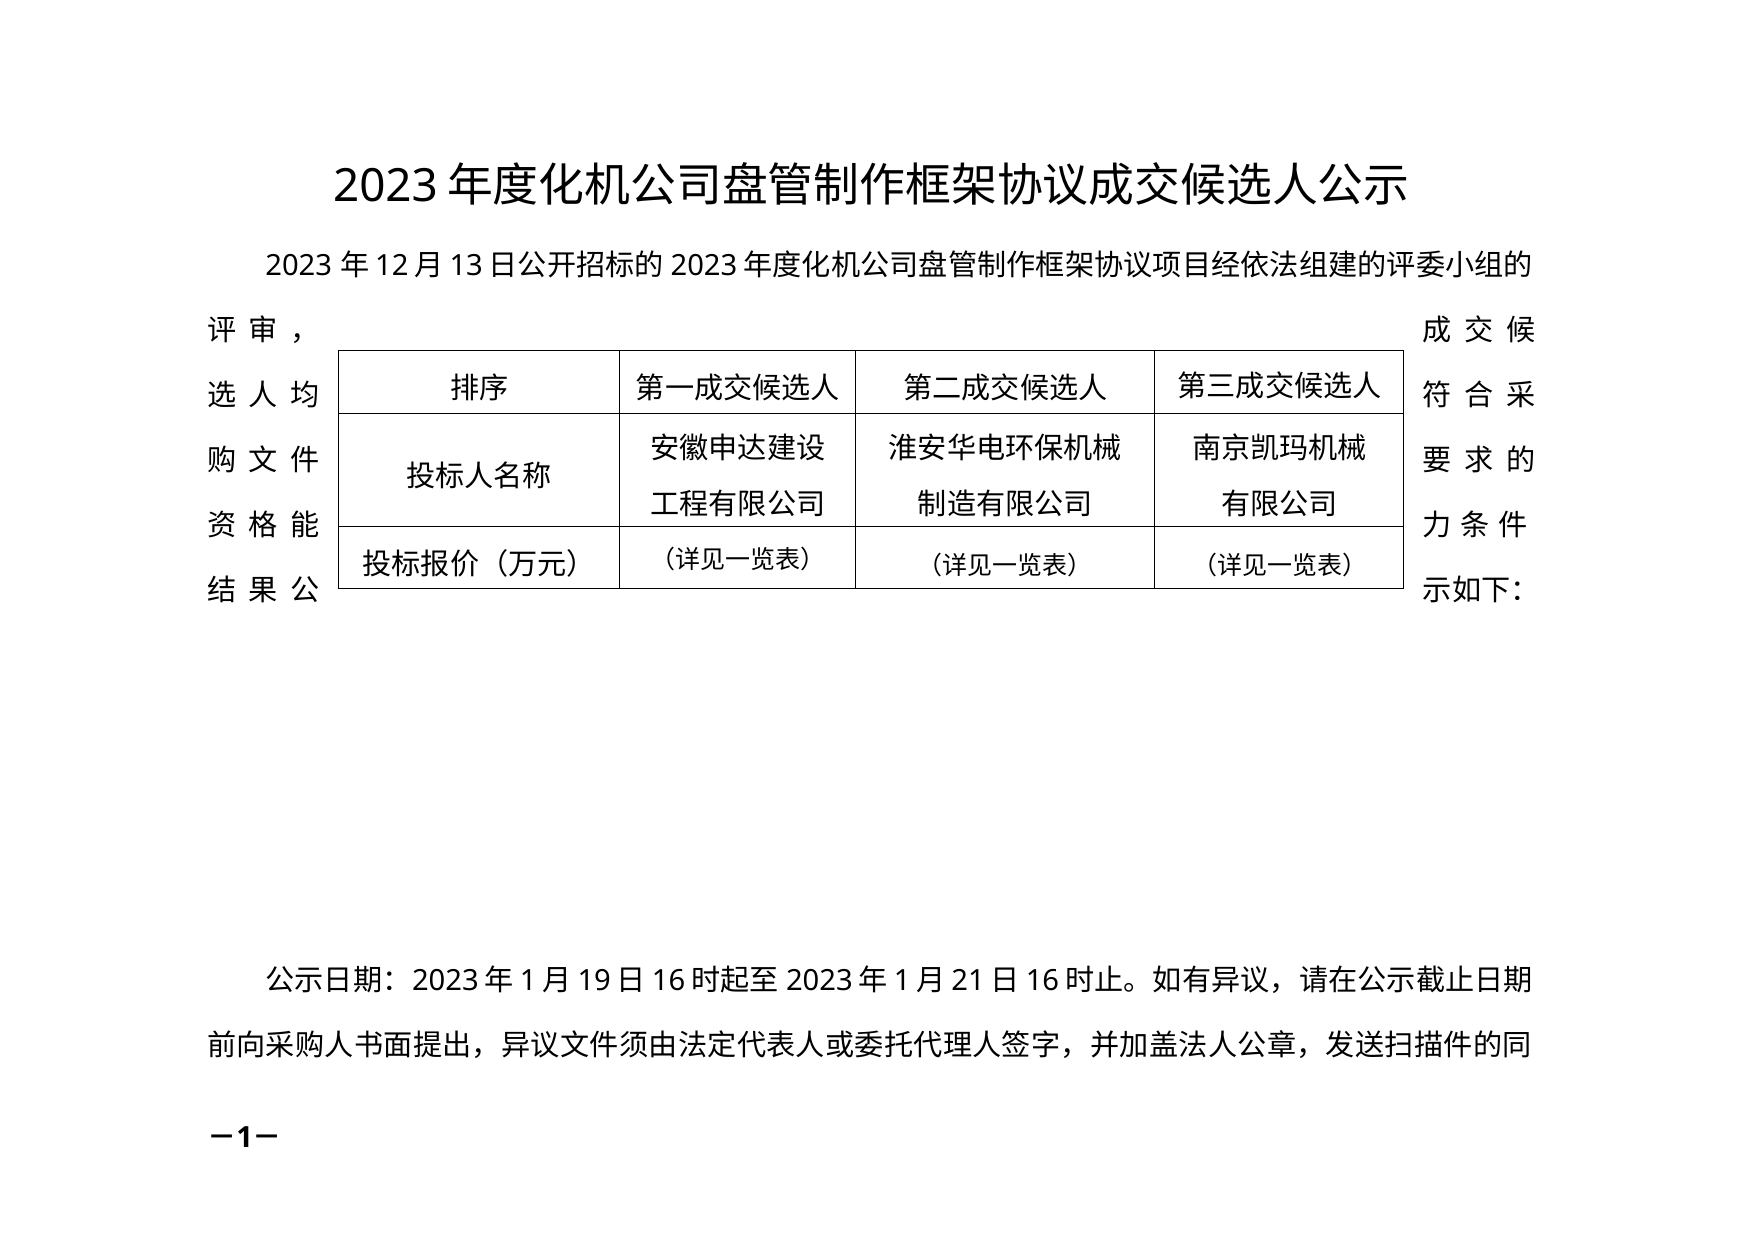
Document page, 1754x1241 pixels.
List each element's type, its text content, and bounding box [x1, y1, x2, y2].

table_header 第二成交候选人 [856, 351, 1154, 412]
text 2023年度化机公司盘管制作框架协议成交候选人公示 [207, 133, 1535, 230]
text 2023 年12月13日公开招标的2023年度化机公司盘管制作框架协议项目经依法组建的评委小组的评审，成交候选人均符合采购文件要求的资格能力条件，结果公示如下： [207, 230, 1535, 620]
table_cell 安徽申达建设 工程有限公司 [620, 414, 855, 526]
table_header 排序 [339, 351, 619, 412]
table_cell 南京凯玛机械 有限公司 [1155, 414, 1403, 526]
table_header 第三成交候选人 [1155, 351, 1403, 412]
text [207, 945, 1535, 1075]
table_cell （详见一览表） [856, 527, 1154, 588]
table_header 第一成交候选人 [620, 351, 855, 412]
table_cell 投标报价（万元） [339, 527, 619, 588]
table_cell 投标人名称 [339, 414, 619, 526]
table_cell （详见一览表） [620, 527, 855, 588]
table_cell （详见一览表） [1155, 527, 1403, 588]
table_cell 淮安华电环保机械 制造有限公司 [856, 414, 1154, 526]
